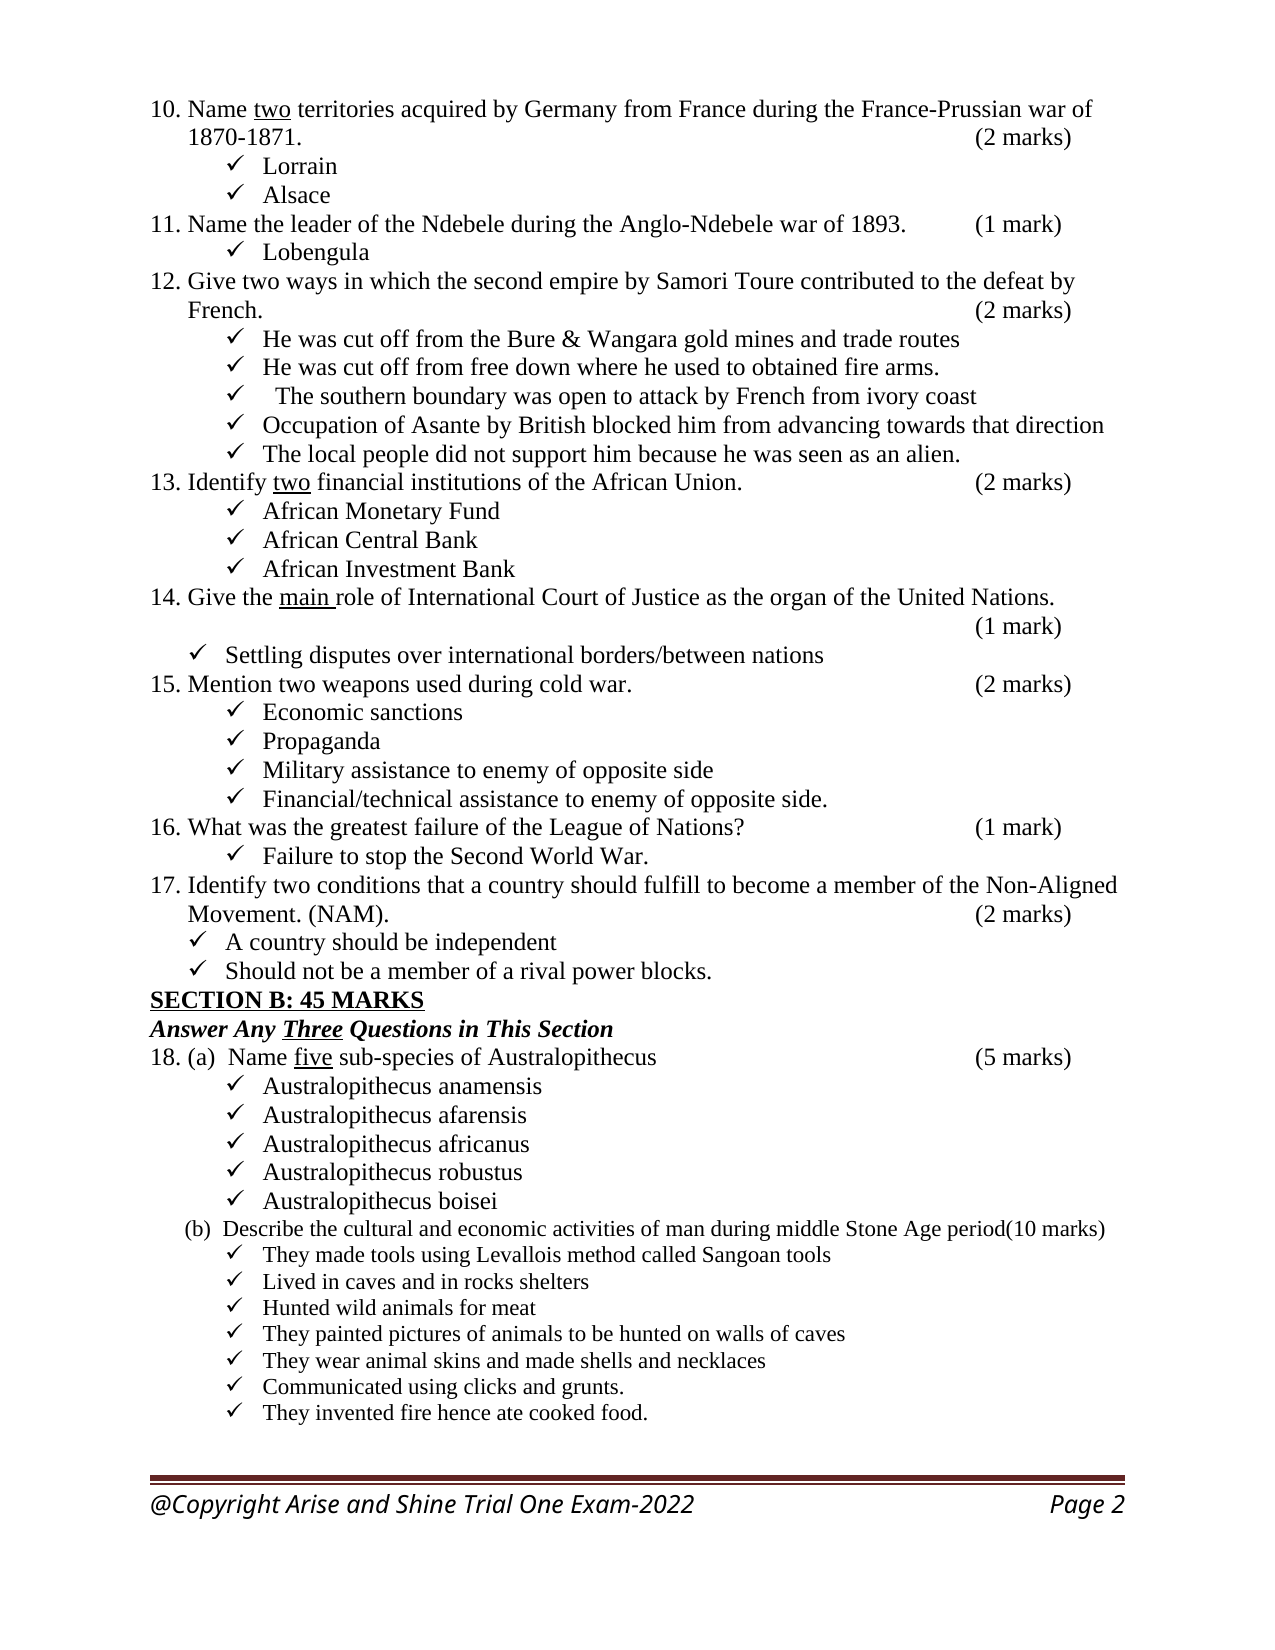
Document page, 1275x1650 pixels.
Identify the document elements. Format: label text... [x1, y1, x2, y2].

text Answer Any Three Questions in This Section [150, 1014, 1125, 1042]
list Communicated using clicks and grunts. [225, 1373, 1125, 1399]
list The southern boundary was open to attack by French from ivory coast [225, 381, 1125, 410]
list They wear animal skins and made shells and necklaces [225, 1347, 1125, 1373]
list Economic sanctions [225, 697, 1125, 726]
list Australopithecus afarensis [225, 1100, 1125, 1129]
list Identify two financial institutions of the African Union. (2 marks) [150, 467, 1125, 496]
list He was cut off from free down where he used to obtained fire arms. [225, 352, 1125, 381]
list Australopithecus robustus [225, 1157, 1125, 1186]
list The local people did not support him because he was seen as an alien. [225, 439, 1125, 467]
list Give the main role of International Court of Justice as the organ of the United Nations. [150, 582, 1125, 611]
list Settling disputes over international borders/between nations [187, 640, 1125, 669]
text SECTION B: 45 MARKS [150, 985, 1125, 1014]
list African Central Bank [225, 525, 1125, 554]
list Mention two weapons used during cold war. (2 marks) [150, 669, 1125, 697]
list African Investment Bank [225, 554, 1125, 582]
list They invented fire hence ate cooked food. [225, 1399, 1125, 1426]
list Occupation of Asante by British blocked him from advancing towards that direction [225, 410, 1125, 439]
list Lorrain [225, 151, 1125, 180]
text (b) Describe the cultural and economic activities of man during middle Stone Age period(10 marks) [150, 1215, 1125, 1241]
list A country should be independent [187, 927, 1125, 956]
list Australopithecus anamensis [225, 1071, 1125, 1100]
list Australopithecus boisei [225, 1186, 1125, 1215]
list Identify two conditions that a country should fulfill to become a member of the Non-Aligned Movement. (NAM). (2 marks) [150, 870, 1125, 927]
list He was cut off from the Bure & Wangara gold mines and trade routes [225, 324, 1125, 352]
list What was the greatest failure of the League of Nations? (1 mark) [150, 812, 1125, 841]
list Lobengula [225, 237, 1125, 266]
list Name two territories acquired by Germany from France during the France-Prussian war of 1870-1871. (2 marks) [150, 94, 1125, 151]
list Name the leader of the Ndebele during the Anglo-Ndebele war of 1893. (1 mark) [150, 209, 1125, 237]
list They made tools using Levallois method called Sangoan tools [225, 1241, 1125, 1268]
list Military assistance to enemy of opposite side [225, 755, 1125, 784]
list Hunted wild animals for meat [225, 1294, 1125, 1320]
list Give two ways in which the second empire by Samori Toure contributed to the defeat by French. (2 marks) [150, 266, 1125, 324]
list Propaganda [225, 726, 1125, 755]
list Australopithecus africanus [225, 1129, 1125, 1157]
list They painted pictures of animals to be hunted on walls of caves [225, 1320, 1125, 1347]
list Alsace [225, 180, 1125, 209]
list Lived in caves and in rocks shelters [225, 1268, 1125, 1294]
list Financial/technical assistance to enemy of opposite side. [225, 784, 1125, 812]
list (1 mark) [937, 611, 1125, 640]
list (a) Name five sub-species of Australopithecus (5 marks) [150, 1042, 1125, 1071]
list Should not be a member of a rival power blocks. [187, 956, 1125, 985]
list African Monetary Fund [225, 496, 1125, 525]
list Failure to stop the Second World War. [225, 841, 1125, 870]
